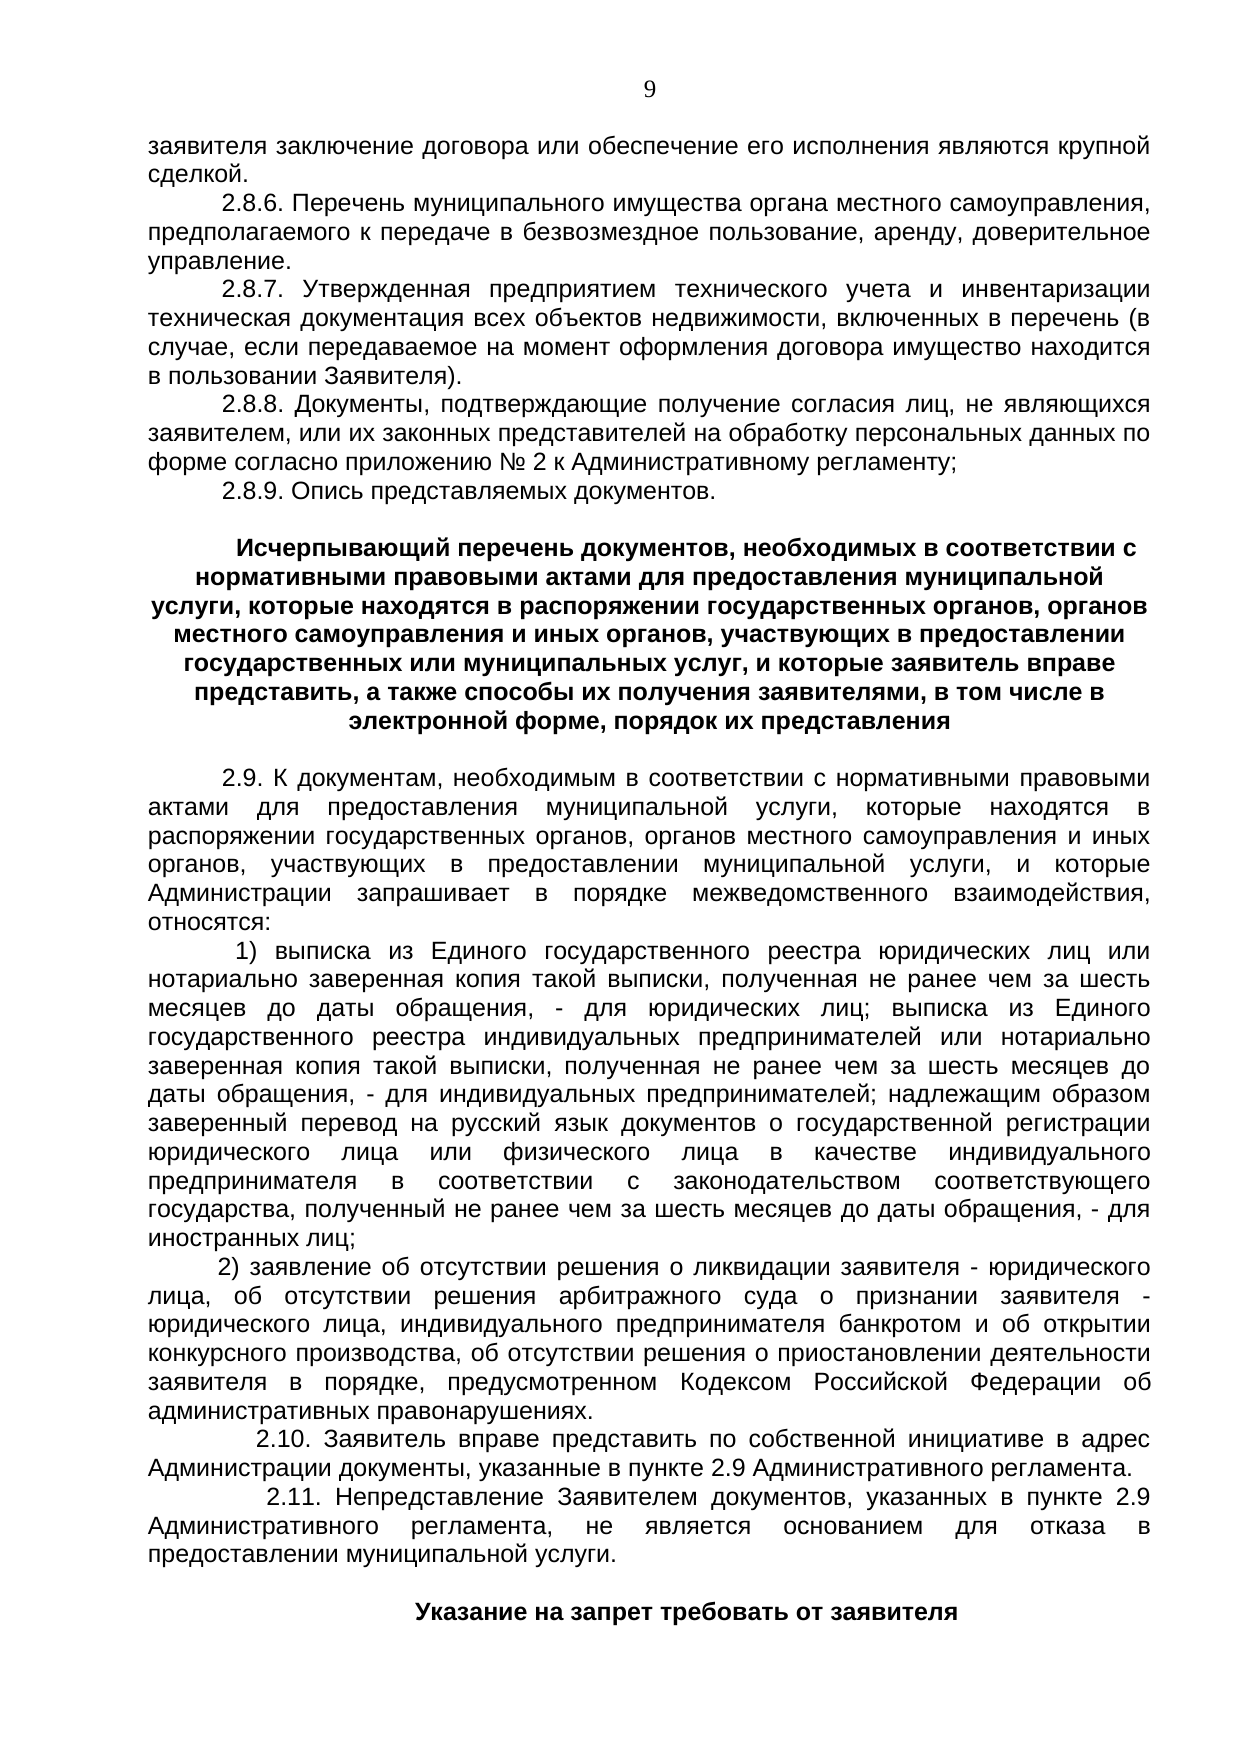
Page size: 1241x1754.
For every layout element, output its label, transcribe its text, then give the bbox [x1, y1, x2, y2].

text Указание на запрет требовать от заявителя [148, 1597, 1152, 1626]
text 2.8.8. Документы, подтверждающие получение согласия лиц, не являющихся заявителем, или их законных представителей на обработку персональных данных по форме согласно приложению № 2 к Административному регламенту; [148, 389, 1152, 476]
text 2.9. К документам, необходимым в соответствии с нормативными правовыми актами для предоставления муниципальной услуги, которые находятся в распоряжении государственных органов, органов местного самоуправления и иных органов, участвующих в предоставлении муниципальной услуги, и которые Администрации запрашивает в порядке межведомственного взаимодействия, относятся: [148, 763, 1152, 936]
text 2.8.6. Перечень муниципального имущества органа местного самоуправления, предполагаемого к передаче в безвозмездное пользование, аренду, доверительное управление. [148, 188, 1152, 274]
text Исчерпывающий перечень документов, необходимых в соответствии с нормативными правовыми актами для предоставления муниципальной услуги, которые находятся в распоряжении государственных органов, органов местного самоуправления и иных органов, участвующих в предоставлении государственных или муниципальных услуг, и которые заявитель вправе представить, а также способы их получения заявителями, в том числе в электронной форме, порядок их представления [148, 533, 1152, 734]
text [148, 131, 1152, 188]
text 2.10. Заявитель вправе представить по собственной инициативе в адрес Администрации документы, указанные в пункте 2.9 Административного регламента. [148, 1424, 1152, 1482]
text 2.11. Непредставление Заявителем документов, указанных в пункте 2.9 Административного регламента, не является основанием для отказа в предоставлении муниципальной услуги. [148, 1482, 1152, 1568]
text 2.8.7. Утвержденная предприятием технического учета и инвентаризации техническая документация всех объектов недвижимости, включенных в перечень (в случае, если передаваемое на момент оформления договора имущество находится в пользовании Заявителя). [148, 274, 1152, 389]
text 2.8.9. Опись представляемых документов. [148, 476, 1152, 504]
text 2) заявление об отсутствии решения о ликвидации заявителя - юридического лица, об отсутствии решения арбитражного суда о признании заявителя - юридического лица, индивидуального предпринимателя банкротом и об открытии конкурсного производства, об отсутствии решения о приостановлении деятельности заявителя в порядке, предусмотренном Кодексом Российской Федерации об административных правонарушениях. [148, 1252, 1152, 1424]
text 1) выписка из Единого государственного реестра юридических лиц или нотариально заверенная копия такой выписки, полученная не ранее чем за шесть месяцев до даты обращения, - для юридических лиц; выписка из Единого государственного реестра индивидуальных предпринимателей или нотариально заверенная копия такой выписки, полученная не ранее чем за шесть месяцев до даты обращения, - для индивидуальных предпринимателей; надлежащим образом заверенный перевод на русский язык документов о государственной регистрации юридического лица или физического лица в качестве индивидуального предпринимателя в соответствии с законодательством соответствующего государства, полученный не ранее чем за шесть месяцев до даты обращения, - для иностранных лиц; [148, 936, 1152, 1252]
